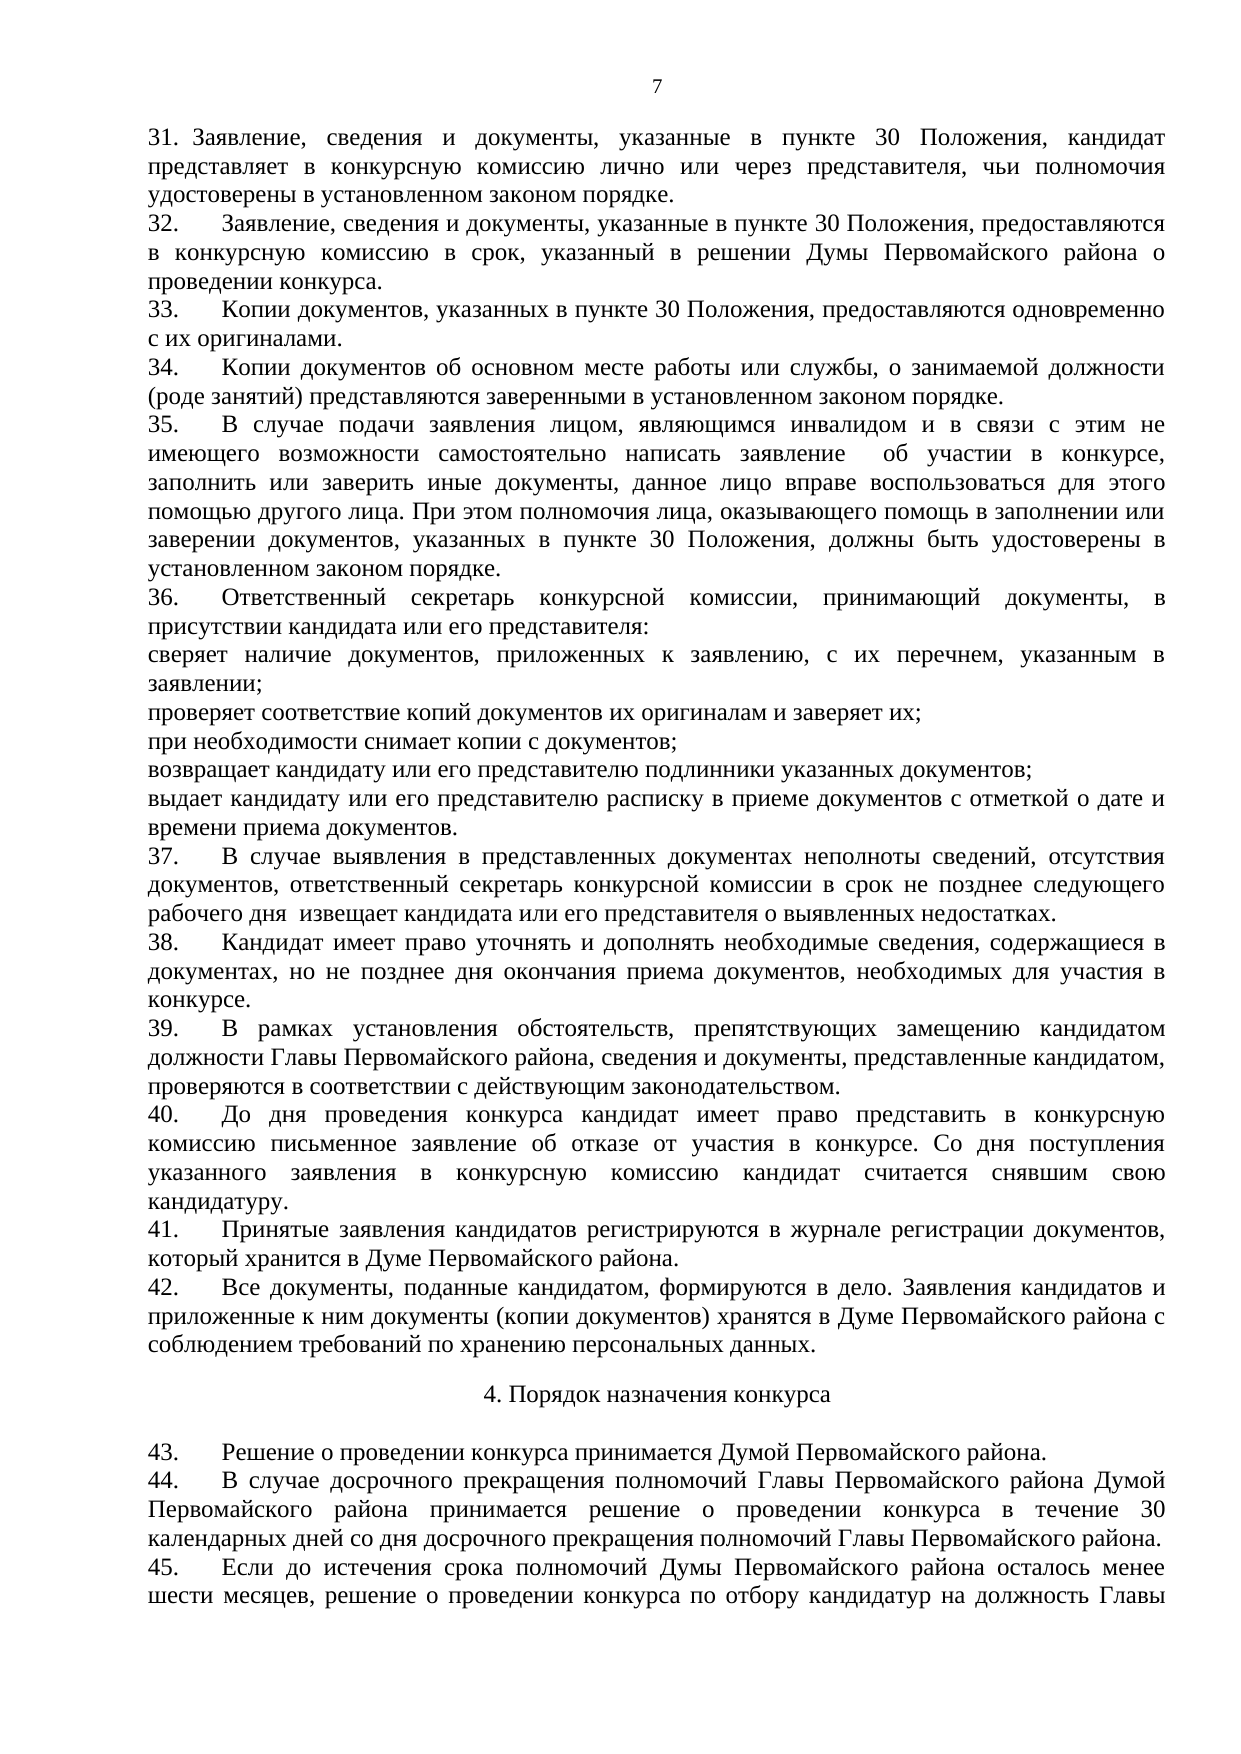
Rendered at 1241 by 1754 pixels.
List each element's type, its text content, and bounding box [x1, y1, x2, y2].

list В случае подачи заявления лицом, являющимся инвалидом и в связи с этим не имеющего возможности самостоятельно написать заявление об участии в конкурсе, заполнить или заверить иные документы, данное лицо вправе воспользоваться для этого помощью другого лица. При этом полномочия лица, оказывающего помощь в заполнении или заверении документов, указанных в пункте 30 Положения, должны быть удостоверены в установленном законом порядке. [148, 409, 1166, 582]
list при необходимости снимает копии с документов; [148, 726, 1166, 754]
list До дня проведения конкурса кандидат имеет право представить в конкурсную комиссию письменное заявление об отказе от участия в конкурсе. Со дня поступления указанного заявления в конкурсную комиссию кандидат считается снявшим свою кандидатуру. [148, 1099, 1166, 1214]
list Копии документов об основном месте работы или службы, о занимаемой должности (роде занятий) представляются заверенными в установленном законом порядке. [148, 352, 1166, 409]
list В случае досрочного прекращения полномочий Главы Первомайского района Думой Первомайского района принимается решение о проведении конкурса в течение 30 календарных дней со дня досрочного прекращения полномочий Главы Первомайского района. [148, 1465, 1166, 1552]
list В случае выявления в представленных документах неполноты сведений, отсутствия документов, ответственный секретарь конкурсной комиссии в срок не позднее следующего рабочего дня извещает кандидата или его представителя о выявленных недостатках. [148, 841, 1166, 927]
list Кандидат имеет право уточнять и дополнять необходимые сведения, содержащиеся в документах, но не позднее дня окончания приема документов, необходимых для участия в конкурсе. [148, 927, 1166, 1013]
list Заявление, сведения и документы, указанные в пункте 30 Положения, кандидат представляет в конкурсную комиссию лично или через представителя, чьи полномочия удостоверены в установленном законом порядке. [148, 122, 1166, 208]
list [148, 1552, 1166, 1609]
list проверяет соответствие копий документов их оригиналам и заверяет их; [148, 697, 1166, 726]
list сверяет наличие документов, приложенных к заявлению, с их перечнем, указанным в заявлении; [148, 639, 1166, 697]
list выдает кандидату или его представителю расписку в приеме документов с отметкой о дате и времени приема документов. [148, 783, 1166, 841]
list Заявление, сведения и документы, указанные в пункте 30 Положения, предоставляются в конкурсную комиссию в срок, указанный в решении Думы Первомайского района о проведении конкурса. [148, 208, 1166, 294]
list Копии документов, указанных в пункте 30 Положения, предоставляются одновременно с их оригиналами. [148, 294, 1166, 352]
list Все документы, поданные кандидатом, формируются в дело. Заявления кандидатов и приложенные к ним документы (копии документов) хранятся в Думе Первомайского района с соблюдением требований по хранению персональных данных. [148, 1272, 1166, 1358]
text 4. Порядок назначения конкурса [148, 1379, 1166, 1408]
list Ответственный секретарь конкурсной комиссии, принимающий документы, в присутствии кандидата или его представителя: [148, 582, 1166, 639]
list В рамках установления обстоятельств, препятствующих замещению кандидатом должности Главы Первомайского района, сведения и документы, представленные кандидатом, проверяются в соответствии с действующим законодательством. [148, 1013, 1166, 1099]
list возвращает кандидату или его представителю подлинники указанных документов; [148, 754, 1166, 783]
list Решение о проведении конкурса принимается Думой Первомайского района. [148, 1437, 1166, 1465]
list Принятые заявления кандидатов регистрируются в журнале регистрации документов, который хранится в Думе Первомайского района. [148, 1214, 1166, 1272]
